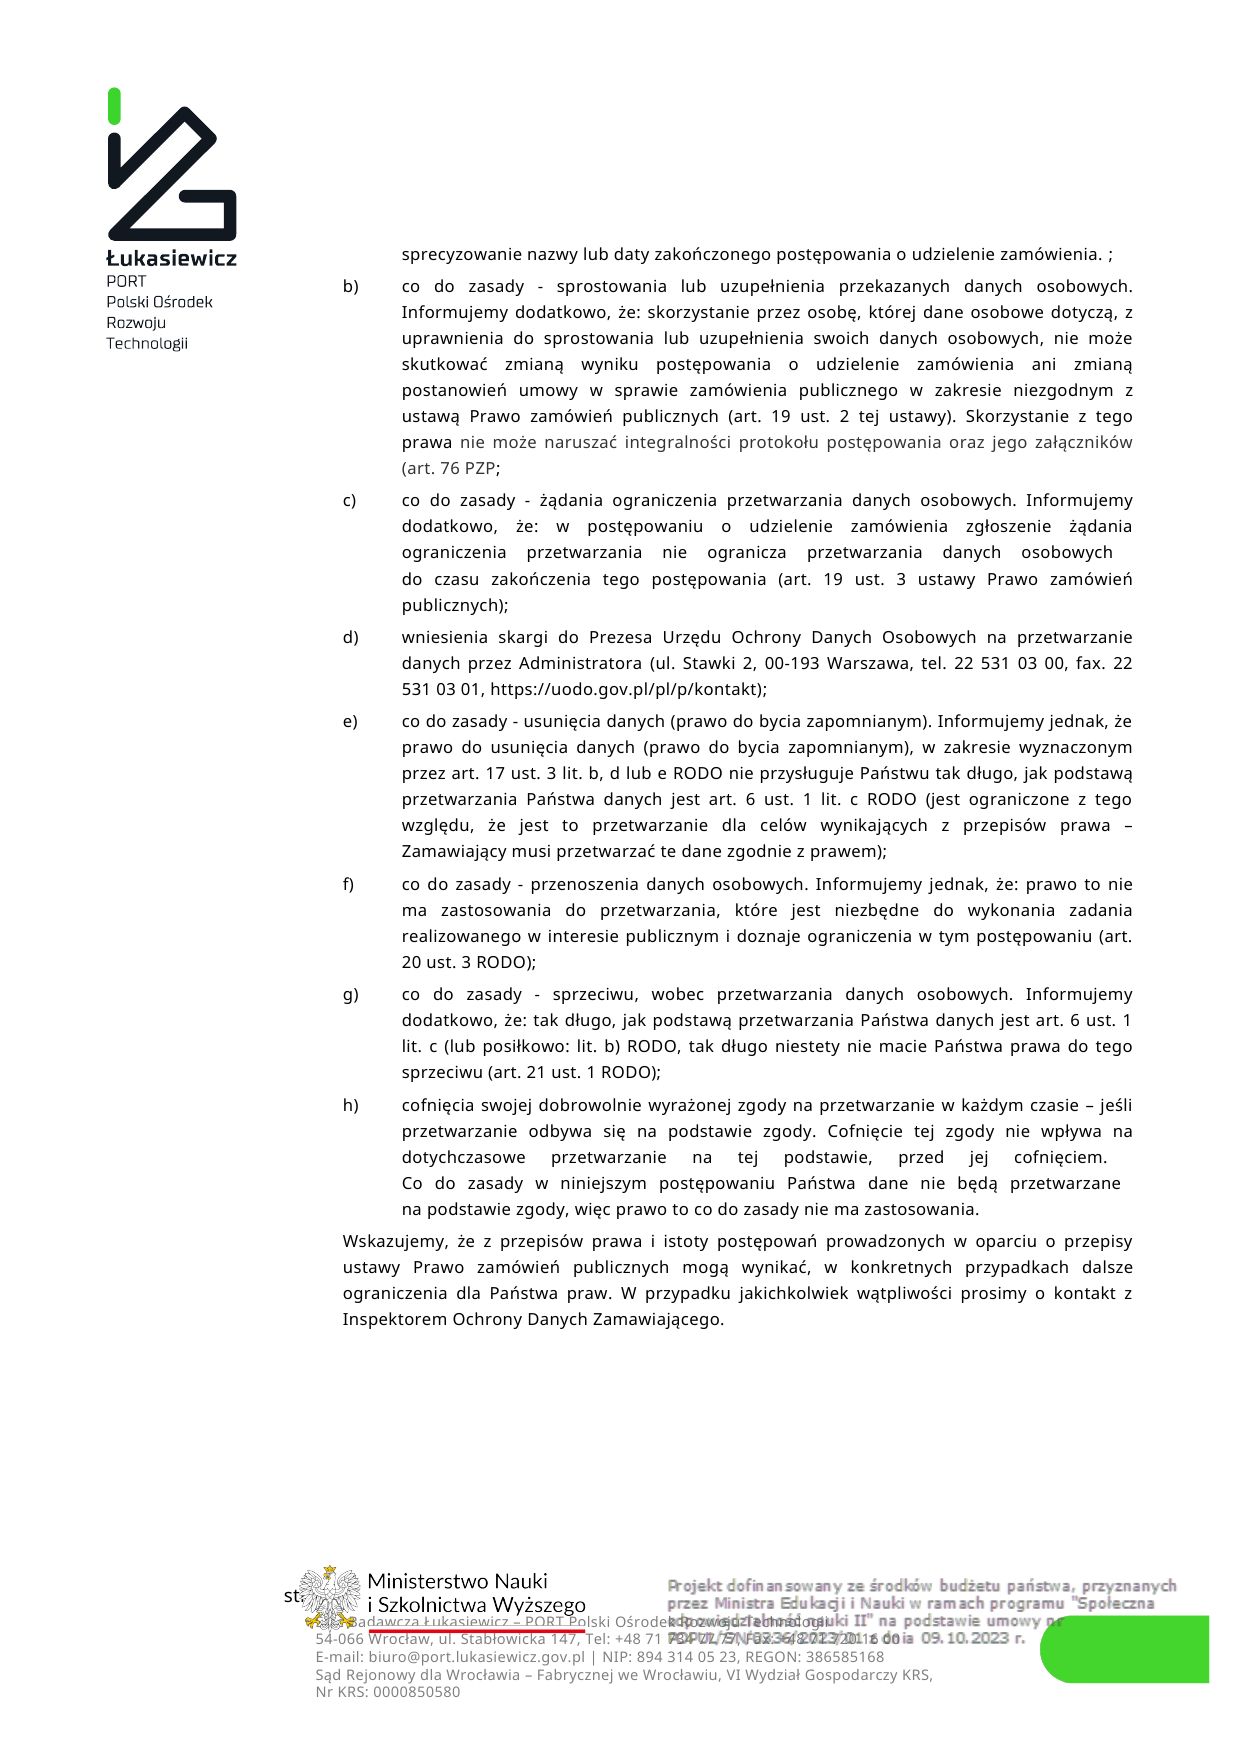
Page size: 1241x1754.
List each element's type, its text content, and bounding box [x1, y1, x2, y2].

picture [283, 1550, 601, 1649]
list cofnięcia swojej dobrowolnie wyrażonej zgody na przetwarzanie w każdym czasie – jeśli przetwarzanie odbywa się na podstawie zgody. Cofnięcie tej zgody nie wpływa na dotychczasowe przetwarzanie na tej podstawie, przed jej cofnięciem. Co do zasady w niniejszym postępowaniu Państwa dane nie będą przetwarzane na podstawie zgody, więc prawo to co do zasady nie ma zastosowania. [343, 1093, 1134, 1220]
list co do zasady - usunięcia danych (prawo do bycia zapomnianym). Informujemy jednak, że prawo do usunięcia danych (prawo do bycia zapomnianym), w zakresie wyznaczonym przez art. 17 ust. 3 lit. b, d lub e RODO nie przysługuje Państwu tak długo, jak podstawą przetwarzania Państwa danych jest art. 6 ust. 1 lit. c RODO (jest ograniczone z tego względu, że jest to przetwarzanie dla celów wynikających z przepisów prawa – Zamawiający musi przetwarzać te dane zgodnie z prawem); [343, 710, 1134, 863]
picture [666, 1574, 1239, 1752]
list co do zasady - sprostowania lub uzupełnienia przekazanych danych osobowych. Informujemy dodatkowo, że: skorzystanie przez osobę, której dane osobowe dotyczą, z uprawnienia do sprostowania lub uzupełnienia swoich danych osobowych, nie może skutkować zmianą wyniku postępowania o udzielenie zamówienia ani zmianą postanowień umowy w sprawie zamówienia publicznego w zakresie niezgodnym z ustawą Prawo zamówień publicznych (art. 19 ust. 2 tej ustawy). Skorzystanie z tego prawa nie może naruszać integralności protokołu postępowania oraz jego załączników (art. 76 PZP; [343, 274, 1134, 479]
list co do zasady - przenoszenia danych osobowych. Informujemy jednak, że: prawo to nie ma zastosowania do przetwarzania, które jest niezbędne do wykonania zadania realizowanego w interesie publicznym i doznaje ograniczenia w tym postępowaniu (art. 20 ust. 3 RODO); [343, 872, 1134, 973]
list co do zasady - sprzeciwu, wobec przetwarzania danych osobowych. Informujemy dodatkowo, że: tak długo, jak podstawą przetwarzania Państwa danych jest art. 6 ust. 1 lit. c (lub posiłkowo: lit. b) RODO, tak długo niestety nie macie Państwa prawa do tego sprzeciwu (art. 21 ust. 1 RODO); [343, 983, 1134, 1084]
list wniesienia skargi do Prezesa Urzędu Ochrony Danych Osobowych na przetwarzanie danych przez Administratora (ul. Stawki 2, 00-193 Warszawa, tel. 22 531 03 00, fax. 22 531 03 01, https://uodo.gov.pl/pl/p/kontakt); [343, 626, 1134, 700]
list co do zasady - żądania ograniczenia przetwarzania danych osobowych. Informujemy dodatkowo, że: w postępowaniu o udzielenie zamówienia zgłoszenie żądania ograniczenia przetwarzania nie ogranicza przetwarzania danych osobowych do czasu zakończenia tego postępowania (art. 19 ust. 3 ustawy Prawo zamówień publicznych); [343, 489, 1134, 616]
text Wskazujemy, że z przepisów prawa i istoty postępowań prowadzonych w oparciu o przepisy ustawy Prawo zamówień publicznych mogą wynikać, w konkretnych przypadkach dalsze ograniczenia dla Państwa praw. W przypadku jakichkolwiek wątpliwości prosimy o kontakt z Inspektorem Ochrony Danych Zamawiającego. [343, 1230, 1134, 1331]
